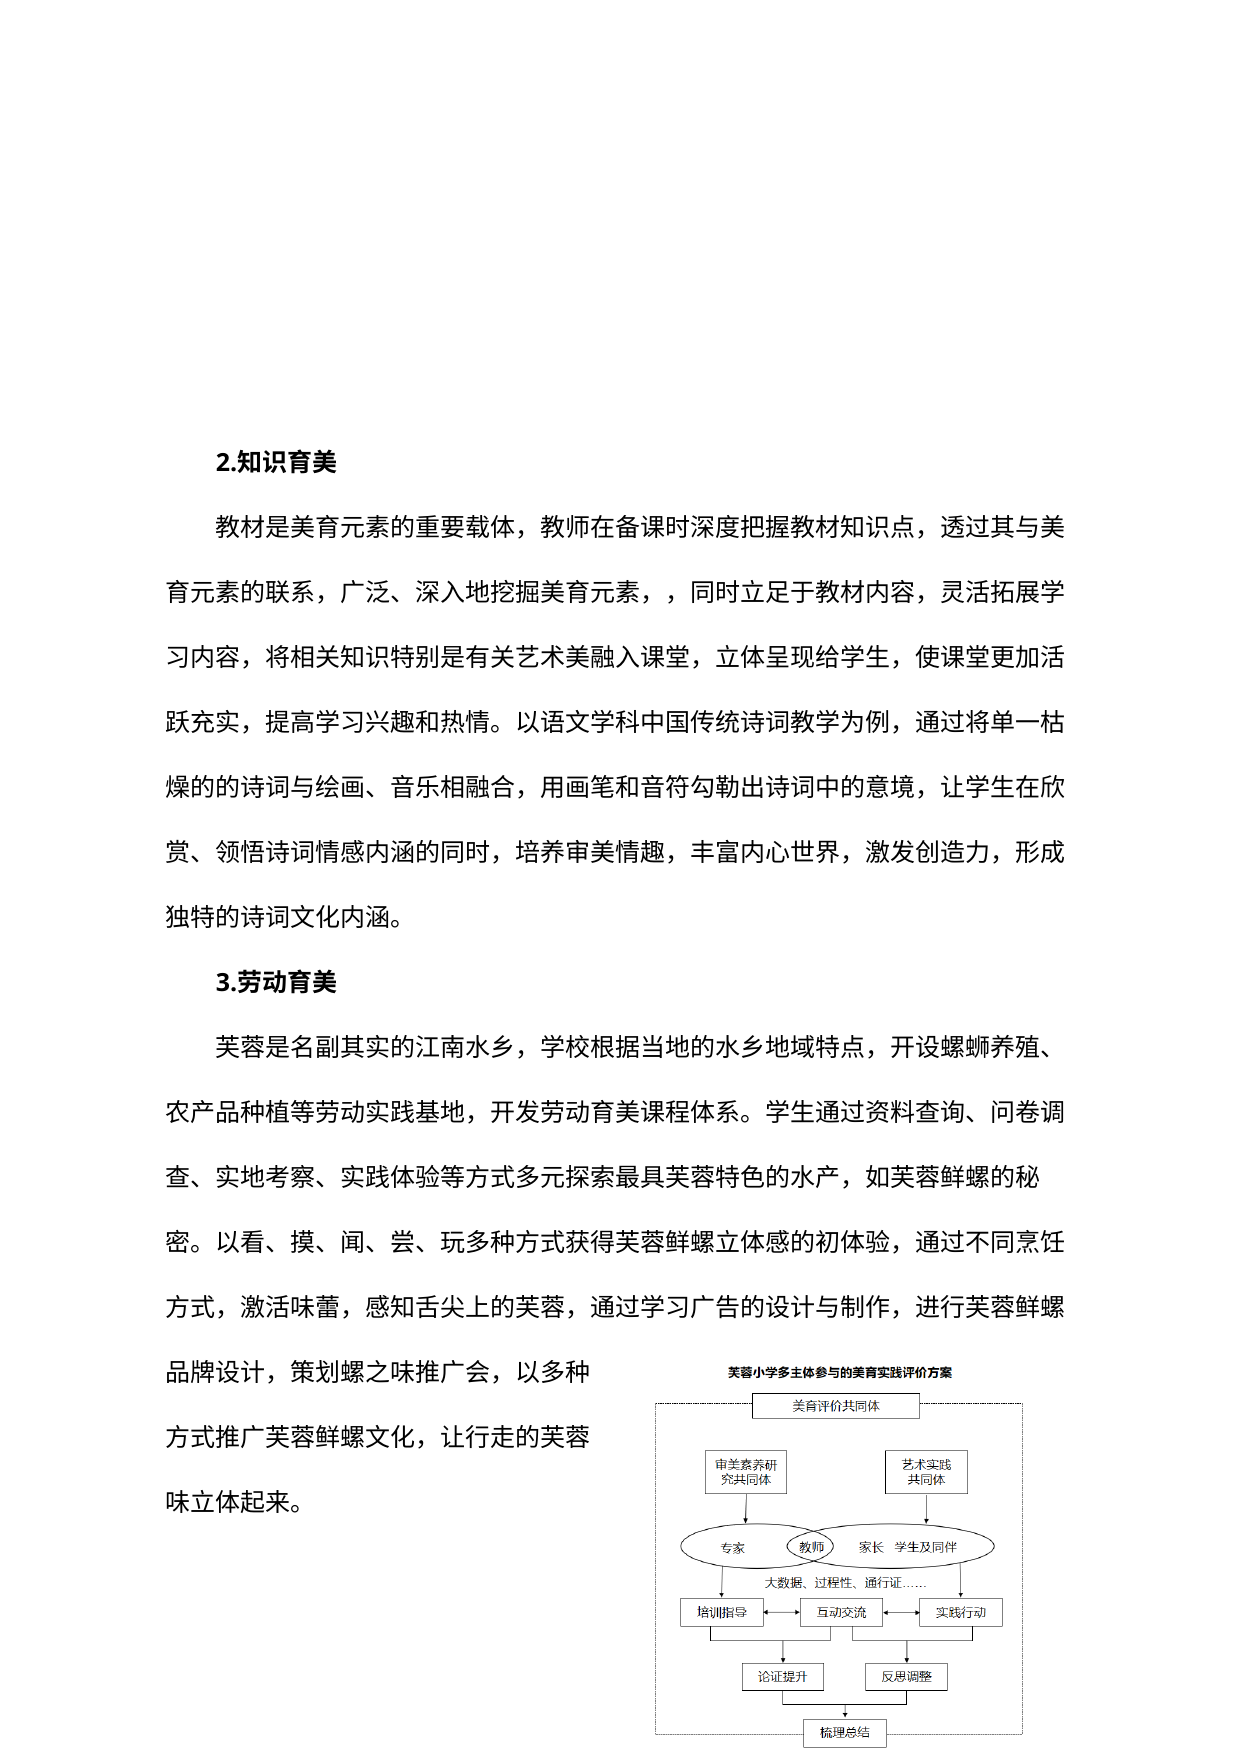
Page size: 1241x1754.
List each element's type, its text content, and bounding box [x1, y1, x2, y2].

picture [640, 1358, 1047, 1753]
list 教材是美育元素的重要载体，教师在备课时深度把握教材知识点，透过其与美育元素的联系，广泛、深入地挖掘美育元素，，同时立足于教材内容，灵活拓展学习内容，将相关知识特别是有关艺术美融入课堂，立体呈现给学生，使课堂更加活跃充实，提高学习兴趣和热情。以语文学科中国传统诗词教学为例，通过将单一枯燥的的诗词与绘画、音乐相融合，用画笔和音符勾勒出诗词中的意境，让学生在欣赏、领悟诗词情感内涵的同时，培养审美情趣，丰富内心世界，激发创造力，形成独特的诗词文化内涵。 [165, 493, 1087, 948]
list 芙蓉是名副其实的江南水乡，学校根据当地的水乡地域特点，开设螺蛳养殖、农产品种植等劳动实践基地，开发劳动育美课程体系。学生通过资料查询、问卷调查、实地考察、实践体验等方式多元探索最具芙蓉特色的水产，如芙蓉鲜螺的秘密。以看、摸、闻、尝、玩多种方式获得芙蓉鲜螺立体感的初体验，通过不同烹饪方式，激活味蕾，感知舌尖上的芙蓉，通过学习广告的设计与制作，进行芙蓉鲜螺品牌设计，策划螺之味推广会，以多种方式推广芙蓉鲜螺文化，让行走的芙蓉味立体起来。 [165, 1013, 1087, 1533]
list 3.劳动育美 [165, 948, 1087, 1013]
list 2.知识育美 [165, 428, 1087, 493]
